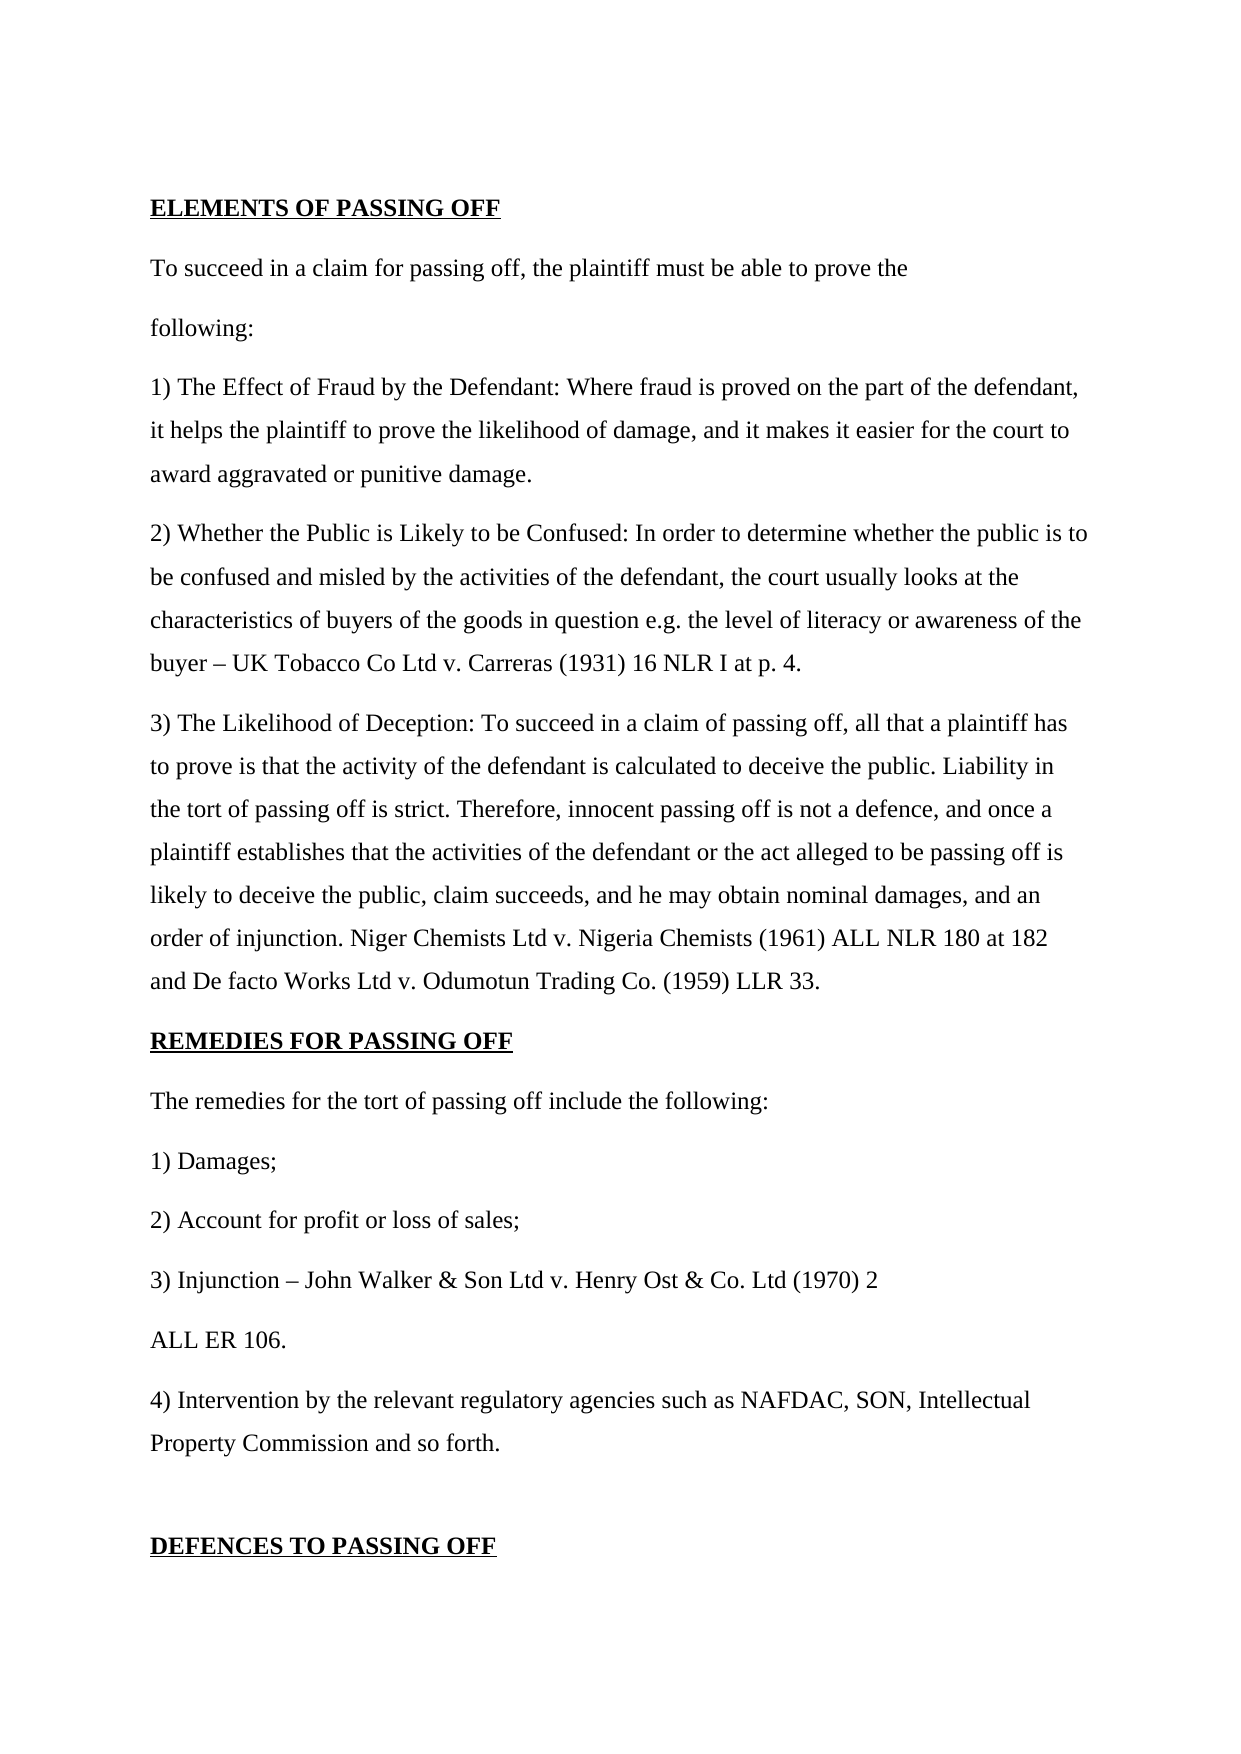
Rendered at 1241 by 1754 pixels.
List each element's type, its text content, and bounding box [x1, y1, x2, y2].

text 4) Intervention by the relevant regulatory agencies such as NAFDAC, SON, Intellectual Property Commission and so forth. [150, 1385, 1090, 1457]
text 2) Account for profit or loss of sales; [150, 1206, 1090, 1234]
text REMEDIES FOR PASSING OFF [150, 1026, 1090, 1055]
text 2) Whether the Public is Likely to be Confused: In order to determine whether the public is to be confused and misled by the activities of the defendant, the court usually looks at the characteristics of buyers of the goods in question e.g. the level of literacy or awareness of the buyer – UK Tobacco Co Ltd v. Carreras (1931) 16 NLR I at p. 4. [150, 518, 1090, 677]
text The remedies for the tort of passing off include the following: [150, 1086, 1090, 1115]
text ELEMENTS OF PASSING OFF [150, 150, 1090, 222]
text 3) The Likelihood of Deception: To succeed in a claim of passing off, all that a plaintiff has to prove is that the activity of the defendant is calculated to deceive the public. Liability in the tort of passing off is strict. Therefore, innocent passing off is not a defence, and once a plaintiff establishes that the activities of the defendant or the act alleged to be passing off is likely to deceive the public, claim succeeds, and he may obtain nominal damages, and an order of injunction. Niger Chemists Ltd v. Nigeria Chemists (1961) ALL NLR 180 at 182 and De facto Works Ltd v. Odumotun Trading Co. (1959) LLR 33. [150, 708, 1090, 995]
text ALL ER 106. [150, 1325, 1090, 1354]
text 3) Injunction – John Walker & Son Ltd v. Henry Ost & Co. Ltd (1970) 2 [150, 1265, 1090, 1294]
text 1) Damages; [150, 1146, 1090, 1174]
text DEFENCES TO PASSING OFF [150, 1488, 1090, 1560]
text To succeed in a claim for passing off, the plaintiff must be able to prove the [150, 253, 1090, 282]
text 1) The Effect of Fraud by the Defendant: Where fraud is proved on the part of the defendant, it helps the plaintiff to prove the likelihood of damage, and it makes it easier for the court to award aggravated or punitive damage. [150, 372, 1090, 487]
text following: [150, 313, 1090, 341]
